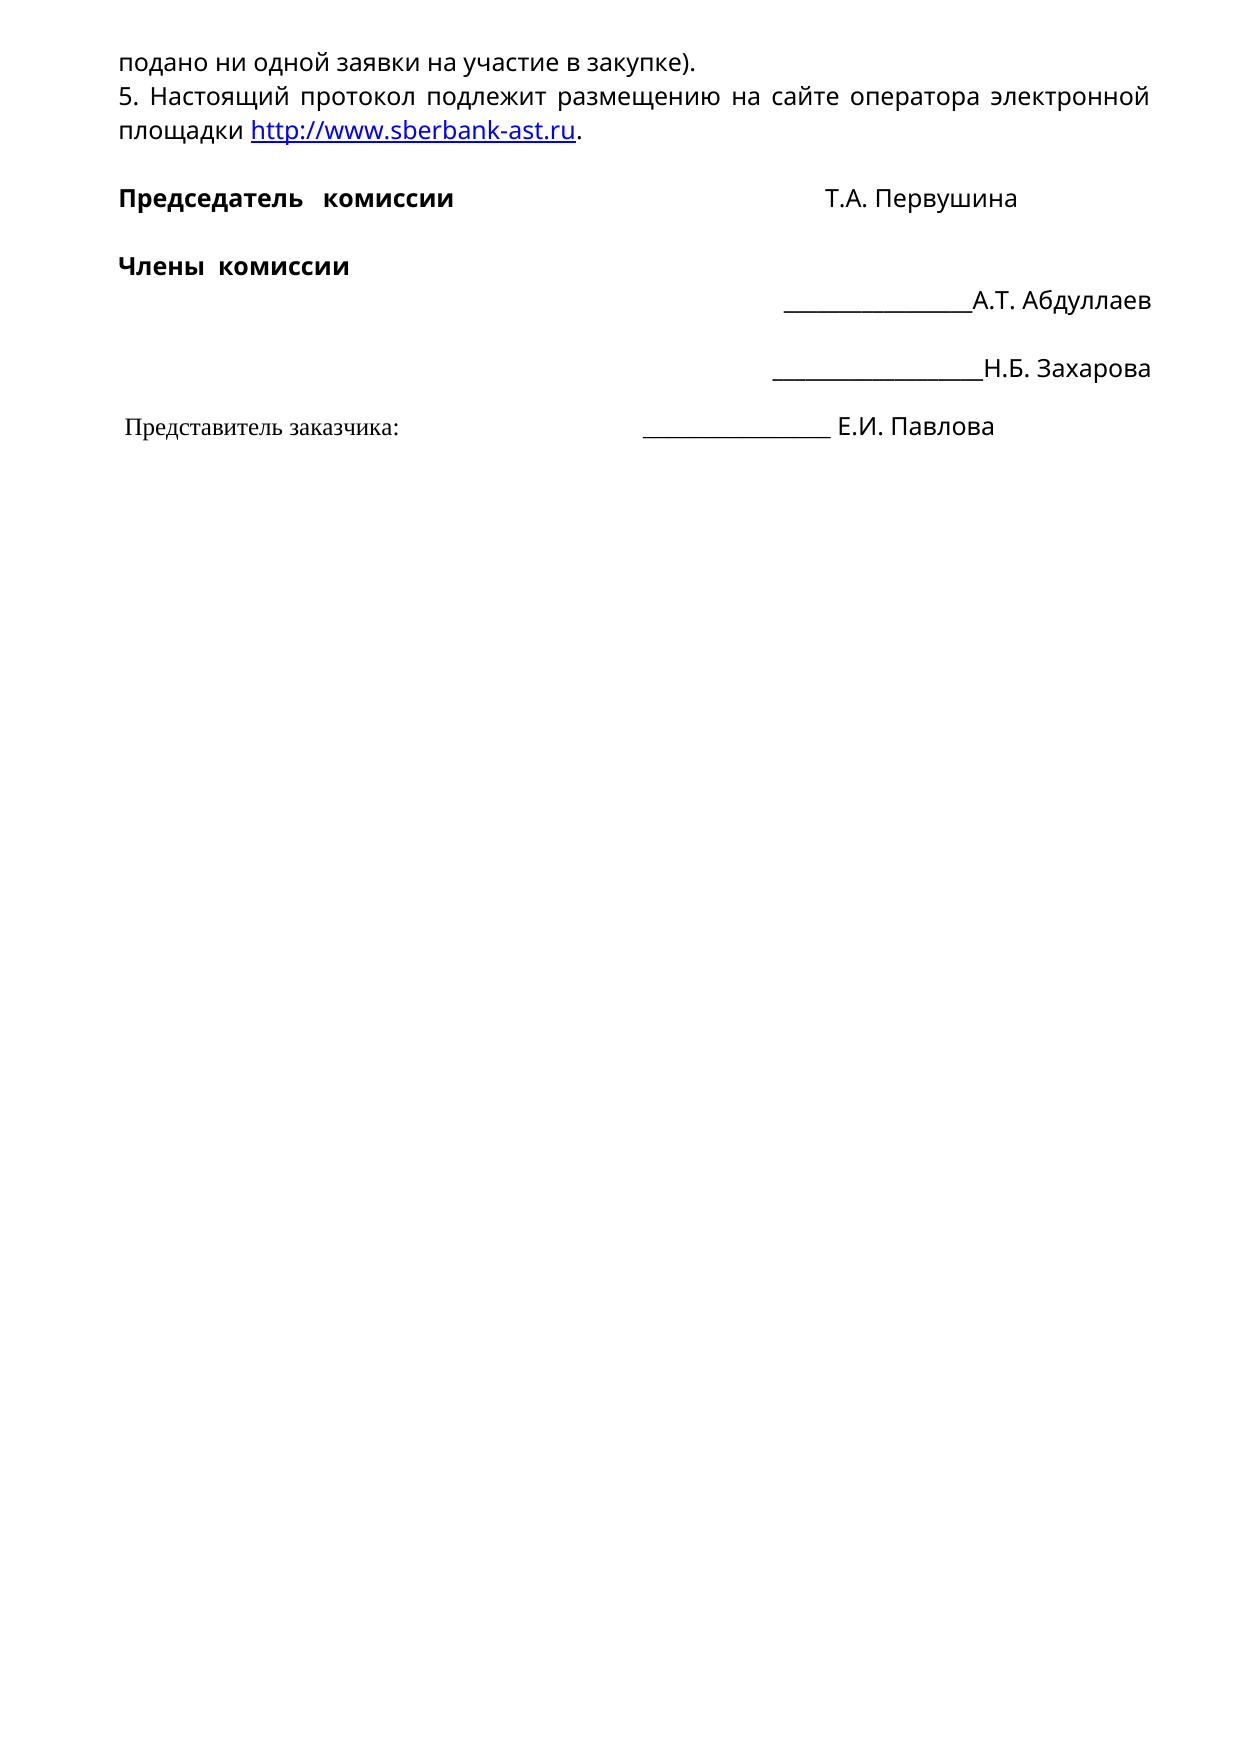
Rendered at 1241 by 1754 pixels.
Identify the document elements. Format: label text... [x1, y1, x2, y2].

text Председатель комиссии Т.А. Первушина [118, 181, 1152, 215]
text 5. Настоящий протокол подлежит размещению на сайте оператора электронной площадки http://www.sberbank-ast.ru. [118, 78, 1152, 147]
text _________________А.Т. Абдуллаев [118, 283, 1152, 317]
text ___________________Н.Б. Захарова [118, 351, 1152, 385]
text Представитель заказчика: _______________ Е.И. Павлова [118, 409, 1152, 443]
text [118, 44, 1152, 78]
text Члены комиссии [118, 249, 1152, 283]
